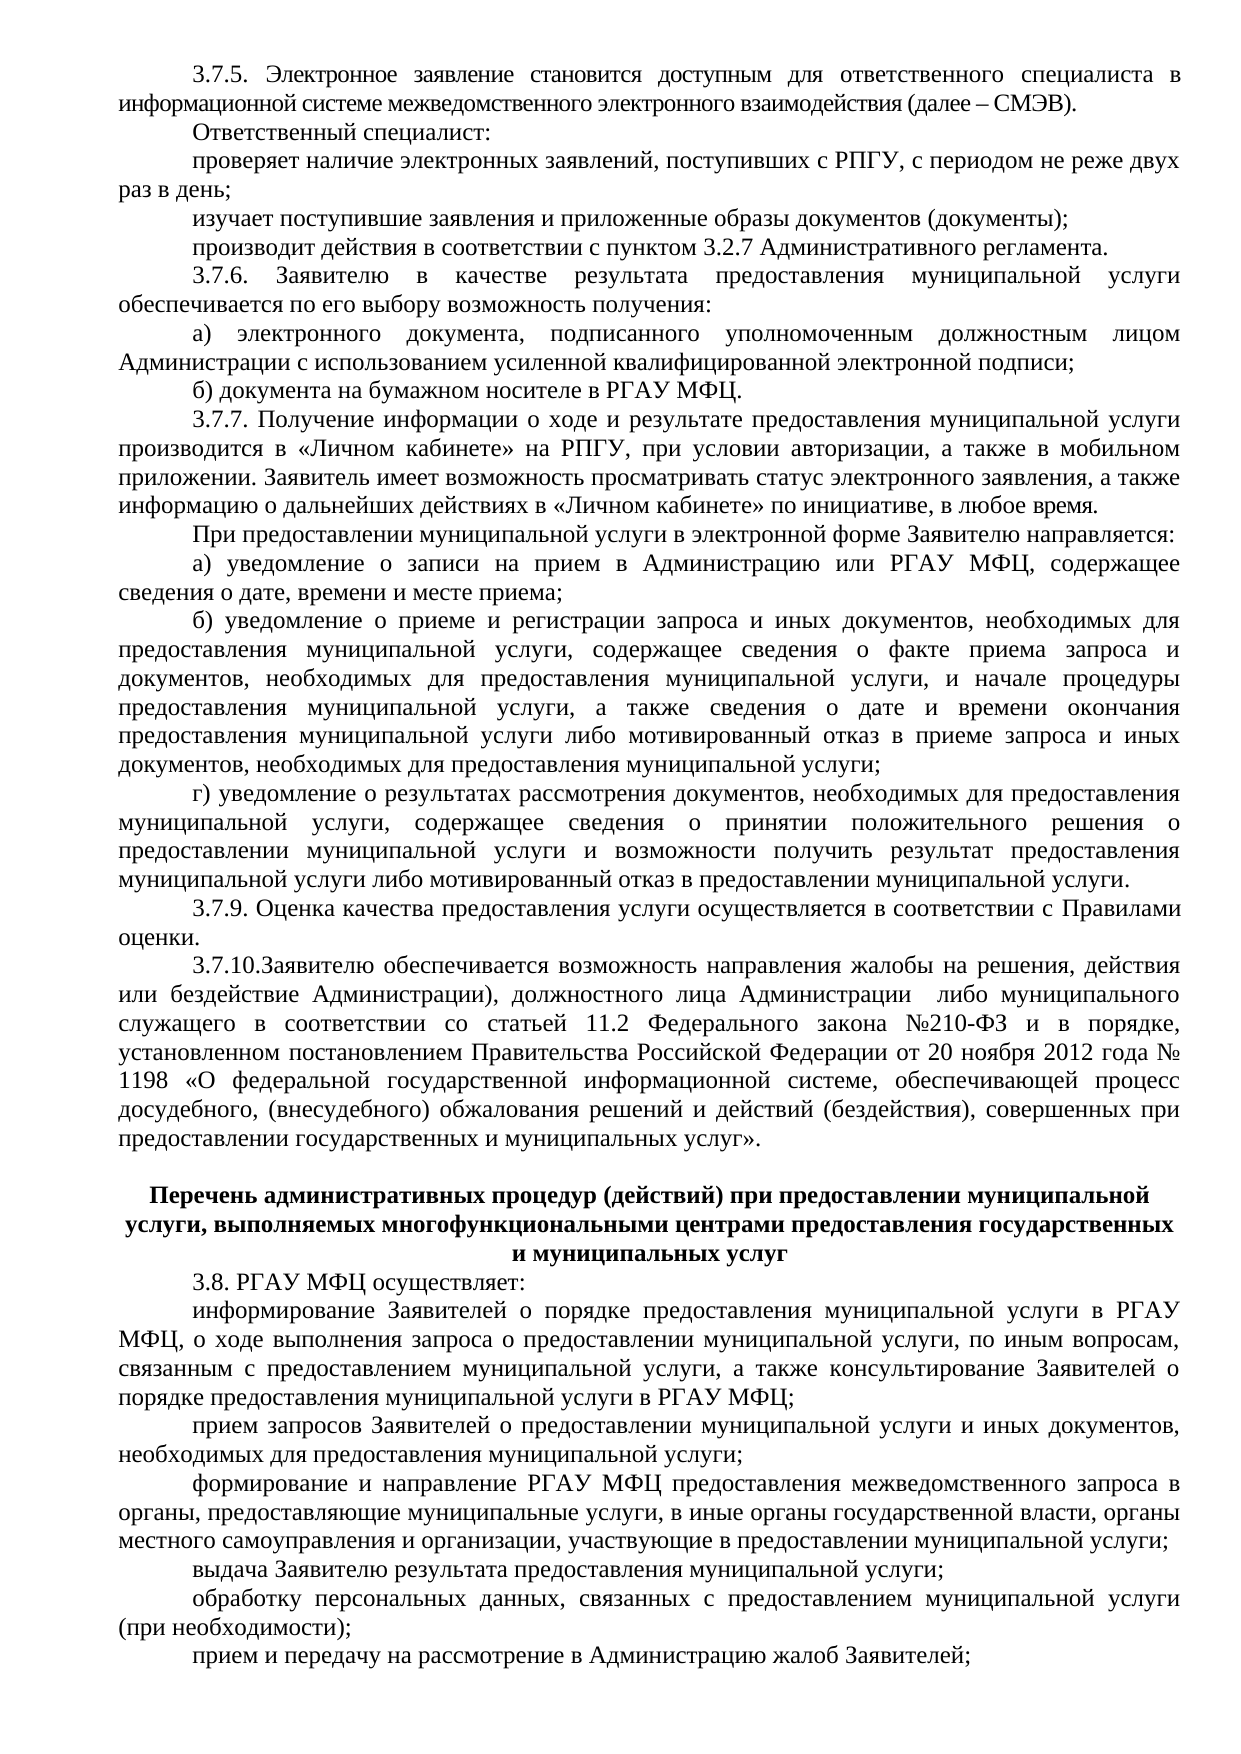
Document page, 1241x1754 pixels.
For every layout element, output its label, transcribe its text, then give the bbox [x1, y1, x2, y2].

text изучает поступившие заявления и приложенные образы документов (документы); [118, 203, 1181, 232]
text а) электронного документа, подписанного уполномоченным должностным лицом Администрации с использованием усиленной квалифицированной электронной подписи; [118, 318, 1181, 375]
text 3.7.6. Заявителю в качестве результата предоставления муниципальной услуги обеспечивается по его выбору возможность получения: [118, 260, 1181, 318]
text При предоставлении муниципальной услуги в электронной форме Заявителю направляется: [118, 519, 1181, 548]
text прием запросов Заявителей о предоставлении муниципальной услуги и иных документов, необходимых для предоставления муниципальной услуги; [118, 1410, 1181, 1468]
text прием и передачу на рассмотрение в Администрацию жалоб Заявителей; [118, 1640, 1181, 1669]
text б) документа на бумажном носителе в РГАУ МФЦ. [118, 375, 1181, 404]
text проверяет наличие электронных заявлений, поступивших с РПГУ, с периодом не реже двух раз в день; [118, 145, 1181, 203]
text формирование и направление РГАУ МФЦ предоставления межведомственного запроса в органы, предоставляющие муниципальные услуги, в иные органы государственной власти, органы местного самоуправления и организации, участвующие в предоставлении муниципальной услуги; [118, 1468, 1181, 1554]
text 3.8. РГАУ МФЦ осуществляет: [118, 1267, 1181, 1295]
text 3.7.5. Электронное заявление становится доступным для ответственного специалиста в информационной системе межведомственного электронного взаимодействия (далее – СМЭВ). [118, 59, 1181, 117]
text 3.7.10.Заявителю обеспечивается возможность направления жалобы на решения, действия или бездействие Администрации), должностного лица Администрации либо муниципального служащего в соответствии со статьей 11.2 Федерального закона №210-ФЗ и в порядке, установленном постановлением Правительства Российской Федерации от 20 ноября 2012 года № 1198 «О федеральной государственной информационной системе, обеспечивающей процесс досудебного, (внесудебного) обжалования решений и действий (бездействия), совершенных при предоставлении государственных и муниципальных услуг». [118, 950, 1181, 1152]
text 3.7.7. Получение информации о ходе и результате предоставления муниципальной услуги производится в «Личном кабинете» на РПГУ, при условии авторизации, а также в мобильном приложении. Заявитель имеет возможность просматривать статус электронного заявления, а также информацию о дальнейших действиях в «Личном кабинете» по инициативе, в любое время. [118, 404, 1181, 519]
text Ответственный специалист: [118, 117, 1181, 145]
text выдача Заявителю результата предоставления муниципальной услуги; [118, 1554, 1181, 1583]
text обработку персональных данных, связанных с предоставлением муниципальной услуги (при необходимости); [118, 1583, 1181, 1640]
text информирование Заявителей о порядке предоставления муниципальной услуги в РГАУ МФЦ, о ходе выполнения запроса о предоставлении муниципальной услуги, по иным вопросам, связанным с предоставлением муниципальной услуги, а также консультирование Заявителей о порядке предоставления муниципальной услуги в РГАУ МФЦ; [118, 1295, 1181, 1410]
text Перечень административных процедур (действий) при предоставлении муниципальной услуги, выполняемых многофункциональными центрами предоставления государственных и муниципальных услуг [118, 1180, 1181, 1267]
text г) уведомление о результатах рассмотрения документов, необходимых для предоставления муниципальной услуги, содержащее сведения о принятии положительного решения о предоставлении муниципальной услуги и возможности получить результат предоставления муниципальной услуги либо мотивированный отказ в предоставлении муниципальной услуги. [118, 778, 1181, 893]
text б) уведомление о приеме и регистрации запроса и иных документов, необходимых для предоставления муниципальной услуги, содержащее сведения о факте приема запроса и документов, необходимых для предоставления муниципальной услуги, и начале процедуры предоставления муниципальной услуги, а также сведения о дате и времени окончания предоставления муниципальной услуги либо мотивированный отказ в приеме запроса и иных документов, необходимых для предоставления муниципальной услуги; [118, 605, 1181, 778]
text а) уведомление о записи на прием в Администрацию или РГАУ МФЦ, содержащее сведения о дате, времени и месте приема; [118, 548, 1181, 605]
text 3.7.9. Оценка качества предоставления услуги осуществляется в соответствии с Правилами оценки. [118, 893, 1181, 950]
text производит действия в соответствии с пунктом 3.2.7 Административного регламента. [118, 232, 1181, 260]
